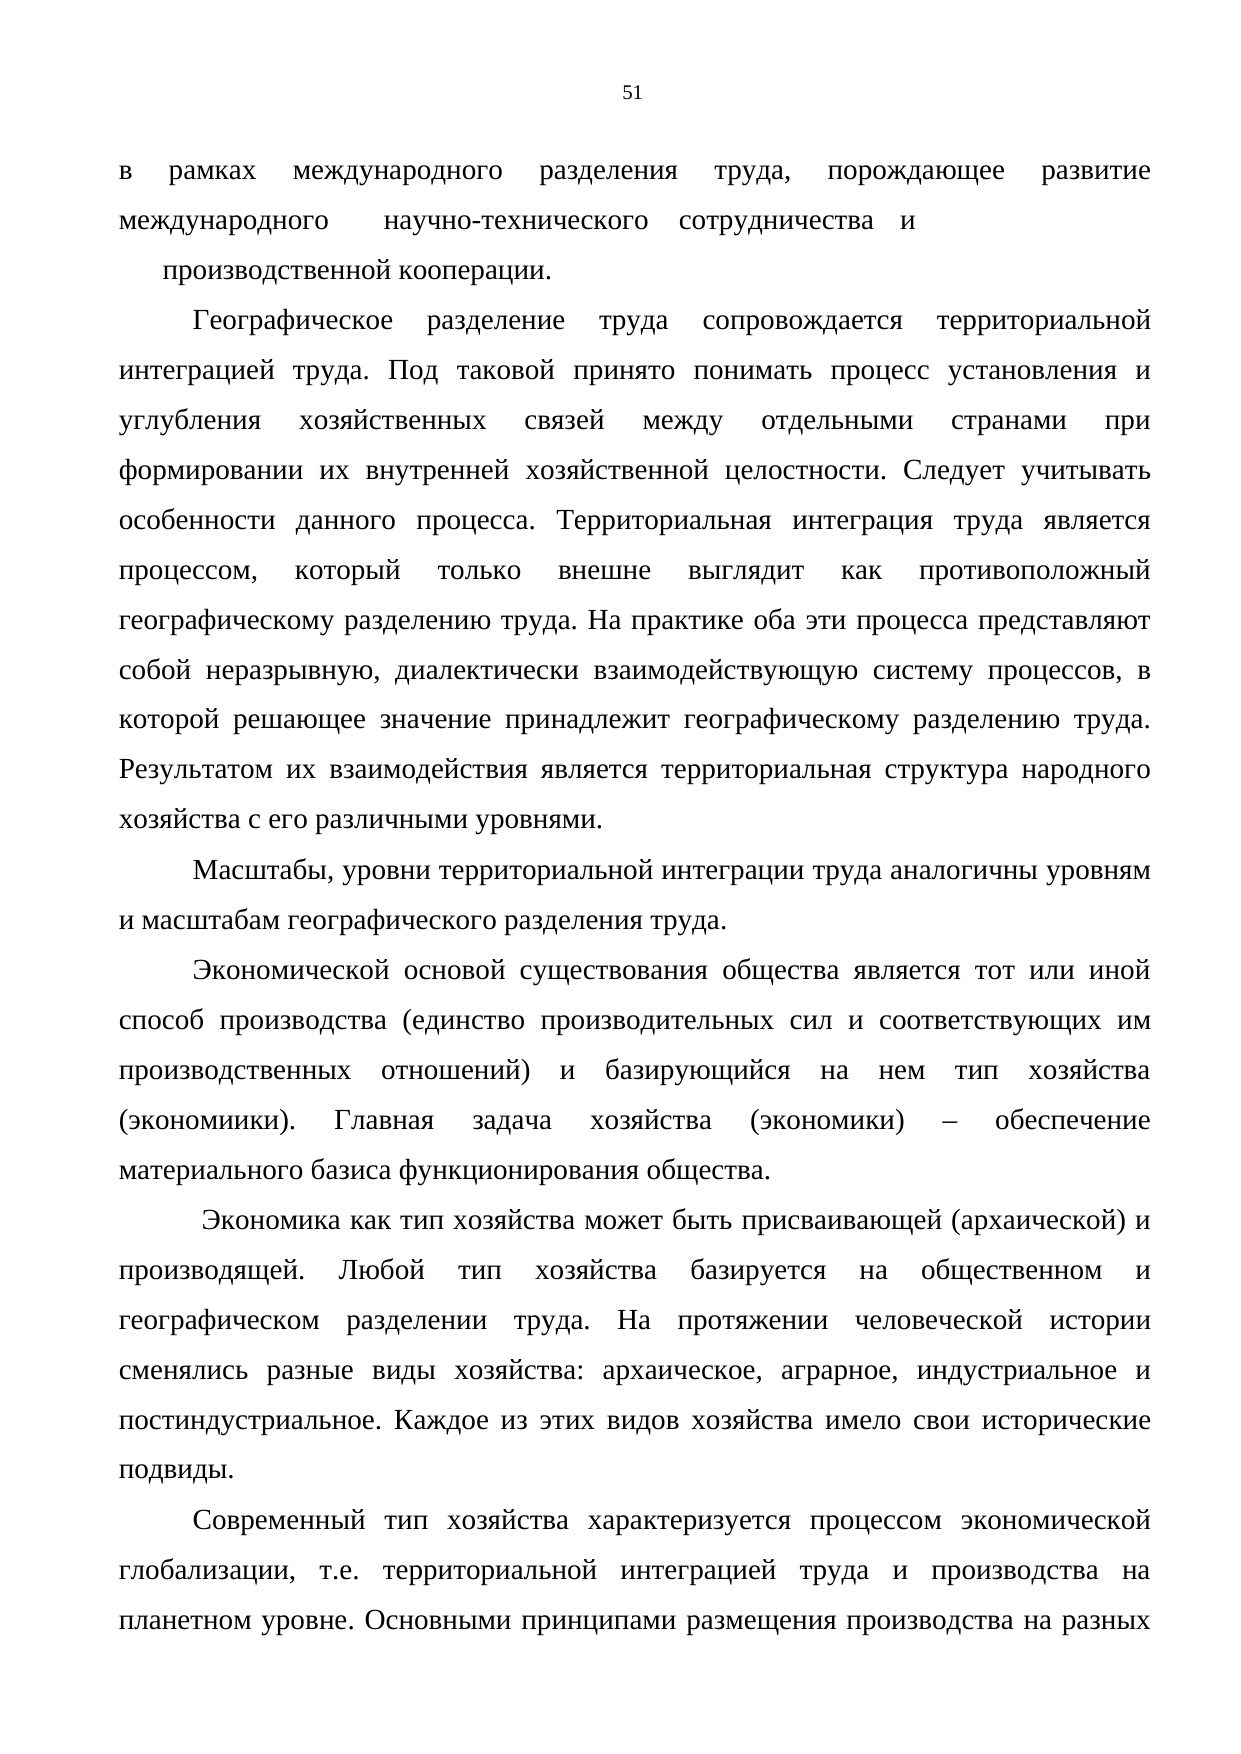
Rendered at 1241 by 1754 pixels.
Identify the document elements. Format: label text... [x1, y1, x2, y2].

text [118, 152, 1152, 286]
text Экономической основой существования общества является тот или иной способ производства (единство производительных сил и соответствующих им производственных отношений) и базирующийся на нем тип хозяйства (экономиики). Главная задача хозяйства (экономики) – обеспечение материального базиса функционирования общества. [118, 952, 1152, 1185]
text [118, 1502, 1152, 1635]
text Географическое разделение труда сопровождается территориальной интеграцией труда. Под таковой принято понимать процесс установления и углубления хозяйственных связей между отдельными странами при формировании их внутренней хозяйственной целостности. Следует учитывать особенности данного процесса. Территориальная интеграция труда является процессом, который только внешне выглядит как противоположный географическому разделению труда. На практике оба эти процесса представляют собой неразрывную, диалектически взаимодействующую систему процессов, в которой решающее значение принадлежит географическому разделению труда. Результатом их взаимодействия является территориальная структура народного хозяйства с его различными уровнями. [118, 302, 1152, 835]
text Экономика как тип хозяйства может быть присваивающей (архаической) и производящей. Любой тип хозяйства базируется на общественном и географическом разделении труда. На протяжении человеческой истории сменялись разные виды хозяйства: архаическое, аграрное, индустриальное и постиндустриальное. Каждое из этих видов хозяйства имело свои исторические подвиды. [118, 1202, 1152, 1485]
text Масштабы, уровни территориальной интеграции труда аналогичны уровням и масштабам географического разделения труда. [118, 852, 1152, 935]
